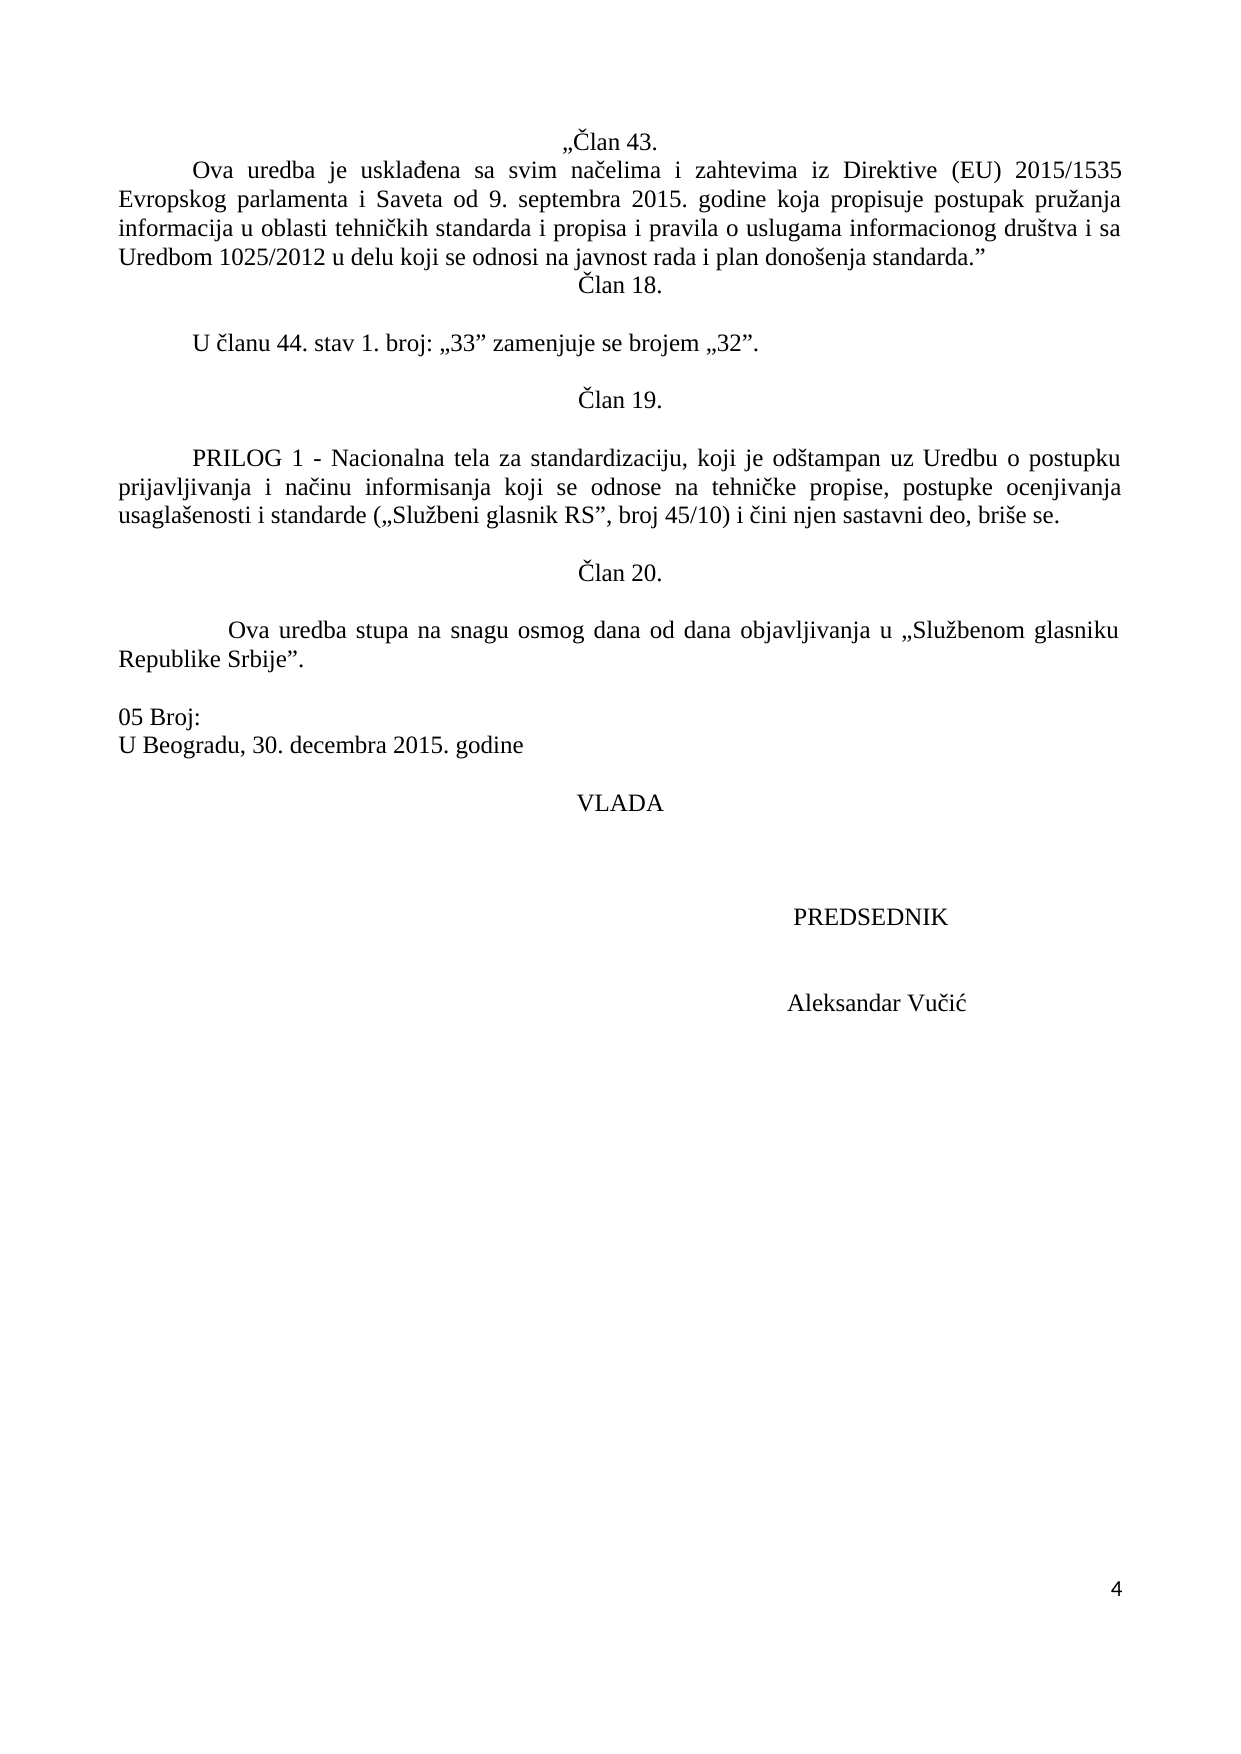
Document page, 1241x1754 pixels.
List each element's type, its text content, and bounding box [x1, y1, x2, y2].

text Član 19. [118, 385, 1122, 414]
text Član 18. [118, 270, 1122, 299]
text 05 Broj: [118, 702, 1122, 730]
text PRILOG 1 - Nacionalna tela za standardizaciju, koji je odštampan uz Uredbu o postupku prijavljivanja i načinu informisanja koji se odnose na tehničke propise, postupke ocenjivanja usaglašenosti i standarde („Službeni glasnik RS”, broj 45/10) i čini njen sastavni deo, briše se. [118, 443, 1122, 529]
text Aleksandar Vučić [118, 959, 1122, 1016]
text U članu 44. stav 1. broj: „33” zamenjuje se brojem „32”. [118, 328, 1122, 357]
text Član 20. [118, 558, 1122, 587]
text VLADA [118, 788, 1122, 817]
text PREDSEDNIK [118, 874, 1122, 931]
text „Član 43. [118, 127, 1122, 155]
text Ova uredba stupa na snagu osmog dana od dana objavljivanja u „Službenom glasniku Republike Srbije”. [118, 615, 1122, 673]
text U Beogradu, 30. decembra 2015. godine [118, 730, 1122, 759]
text Ova uredba je usklađena sa svim načelima i zahtevima iz Direktive (EU) 2015/1535 Evropskog parlamenta i Saveta od 9. septembra 2015. godine koja propisuje postupak pružanja informacija u oblasti tehničkih standarda i propisa i pravila o uslugama informacionog društva i sa Uredbom 1025/2012 u delu koji se odnosi na javnost rada i plan donošenja standarda.” [118, 155, 1122, 270]
